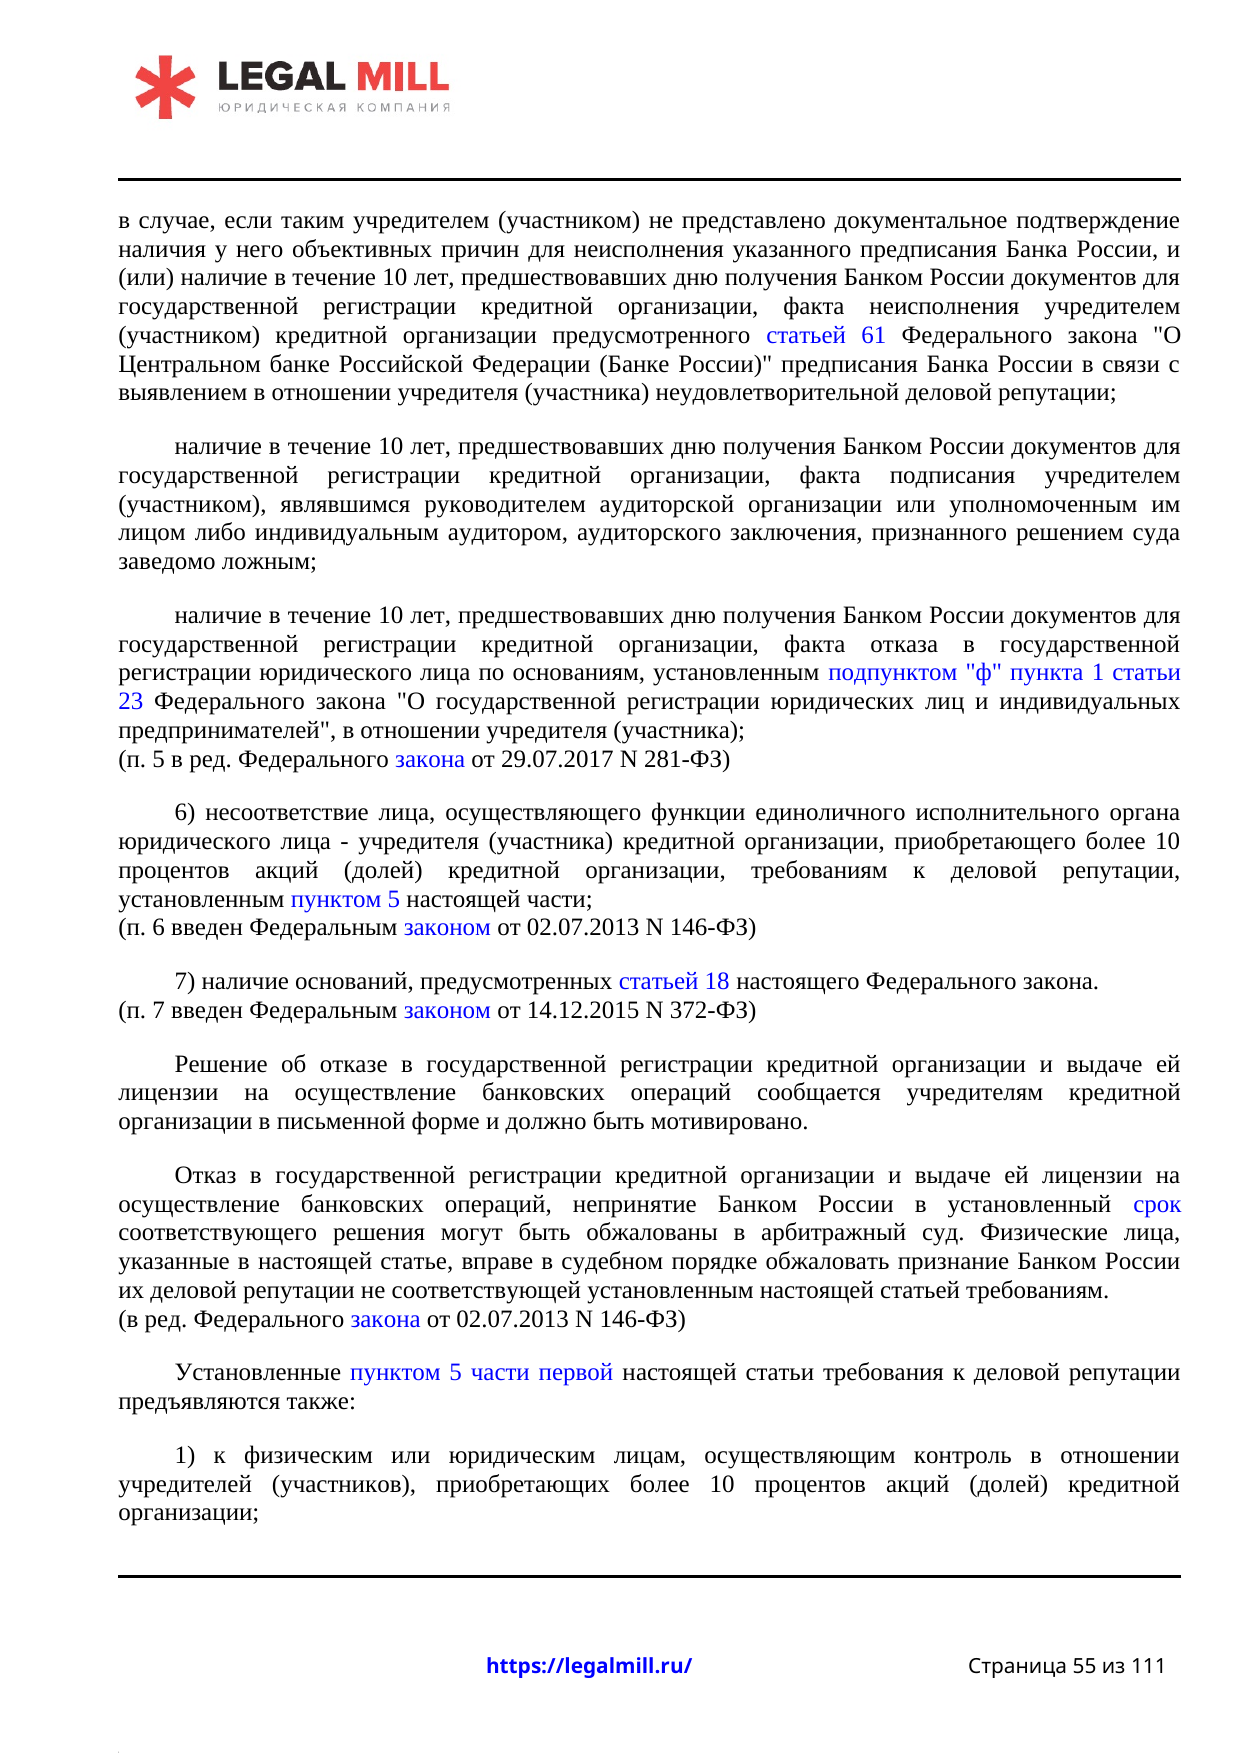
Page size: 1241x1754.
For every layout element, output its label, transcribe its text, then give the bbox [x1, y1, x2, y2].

text (п. 5 в ред. Федерального закона от 29.07.2017 N 281-ФЗ) [118, 744, 1181, 772]
text Установленные пунктом 5 части первой настоящей статьи требования к деловой репутации предъявляются также: [118, 1357, 1181, 1415]
picture [122, 41, 463, 134]
text (в ред. Федерального закона от 02.07.2013 N 146-ФЗ) [118, 1304, 1181, 1332]
text наличие в течение 10 лет, предшествовавших дню получения Банком России документов для государственной регистрации кредитной организации, факта подписания учредителем (участником), являвшимся руководителем аудиторской организации или уполномоченным им лицом либо индивидуальным аудитором, аудиторского заключения, признанного решением суда заведомо ложным; [118, 431, 1181, 575]
text (п. 7 введен Федеральным законом от 14.12.2015 N 372-ФЗ) [118, 995, 1181, 1024]
text (п. 6 введен Федеральным законом от 02.07.2013 N 146-ФЗ) [118, 912, 1181, 941]
text 7) наличие оснований, предусмотренных статьей 18 настоящего Федерального закона. [118, 966, 1181, 995]
text Отказ в государственной регистрации кредитной организации и выдаче ей лицензии на осуществление банковских операций, непринятие Банком России в установленный срок соответствующего решения могут быть обжалованы в арбитражный суд. Физические лица, указанные в настоящей статье, вправе в судебном порядке обжаловать признание Банком России их деловой репутации не соответствующей установленным настоящей статьей требованиям. [118, 1160, 1181, 1304]
text 6) несоответствие лица, осуществляющего функции единоличного исполнительного органа юридического лица - учредителя (участника) кредитной организации, приобретающего более 10 процентов акций (долей) кредитной организации, требованиям к деловой репутации, установленным пунктом 5 настоящей части; [118, 797, 1181, 912]
text наличие в течение 10 лет, предшествовавших дню получения Банком России документов для государственной регистрации кредитной организации, факта отказа в государственной регистрации юридического лица по основаниям, установленным подпунктом "ф" пункта 1 статьи 23 Федерального закона "О государственной регистрации юридических лиц и индивидуальных предпринимателей", в отношении учредителя (участника); [118, 600, 1181, 744]
text Решение об отказе в государственной регистрации кредитной организации и выдаче ей лицензии на осуществление банковских операций сообщается учредителям кредитной организации в письменной форме и должно быть мотивировано. [118, 1049, 1181, 1135]
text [118, 205, 1181, 406]
text 1) к физическим или юридическим лицам, осуществляющим контроль в отношении учредителей (участников), приобретающих более 10 процентов акций (долей) кредитной организации; [118, 1440, 1181, 1526]
